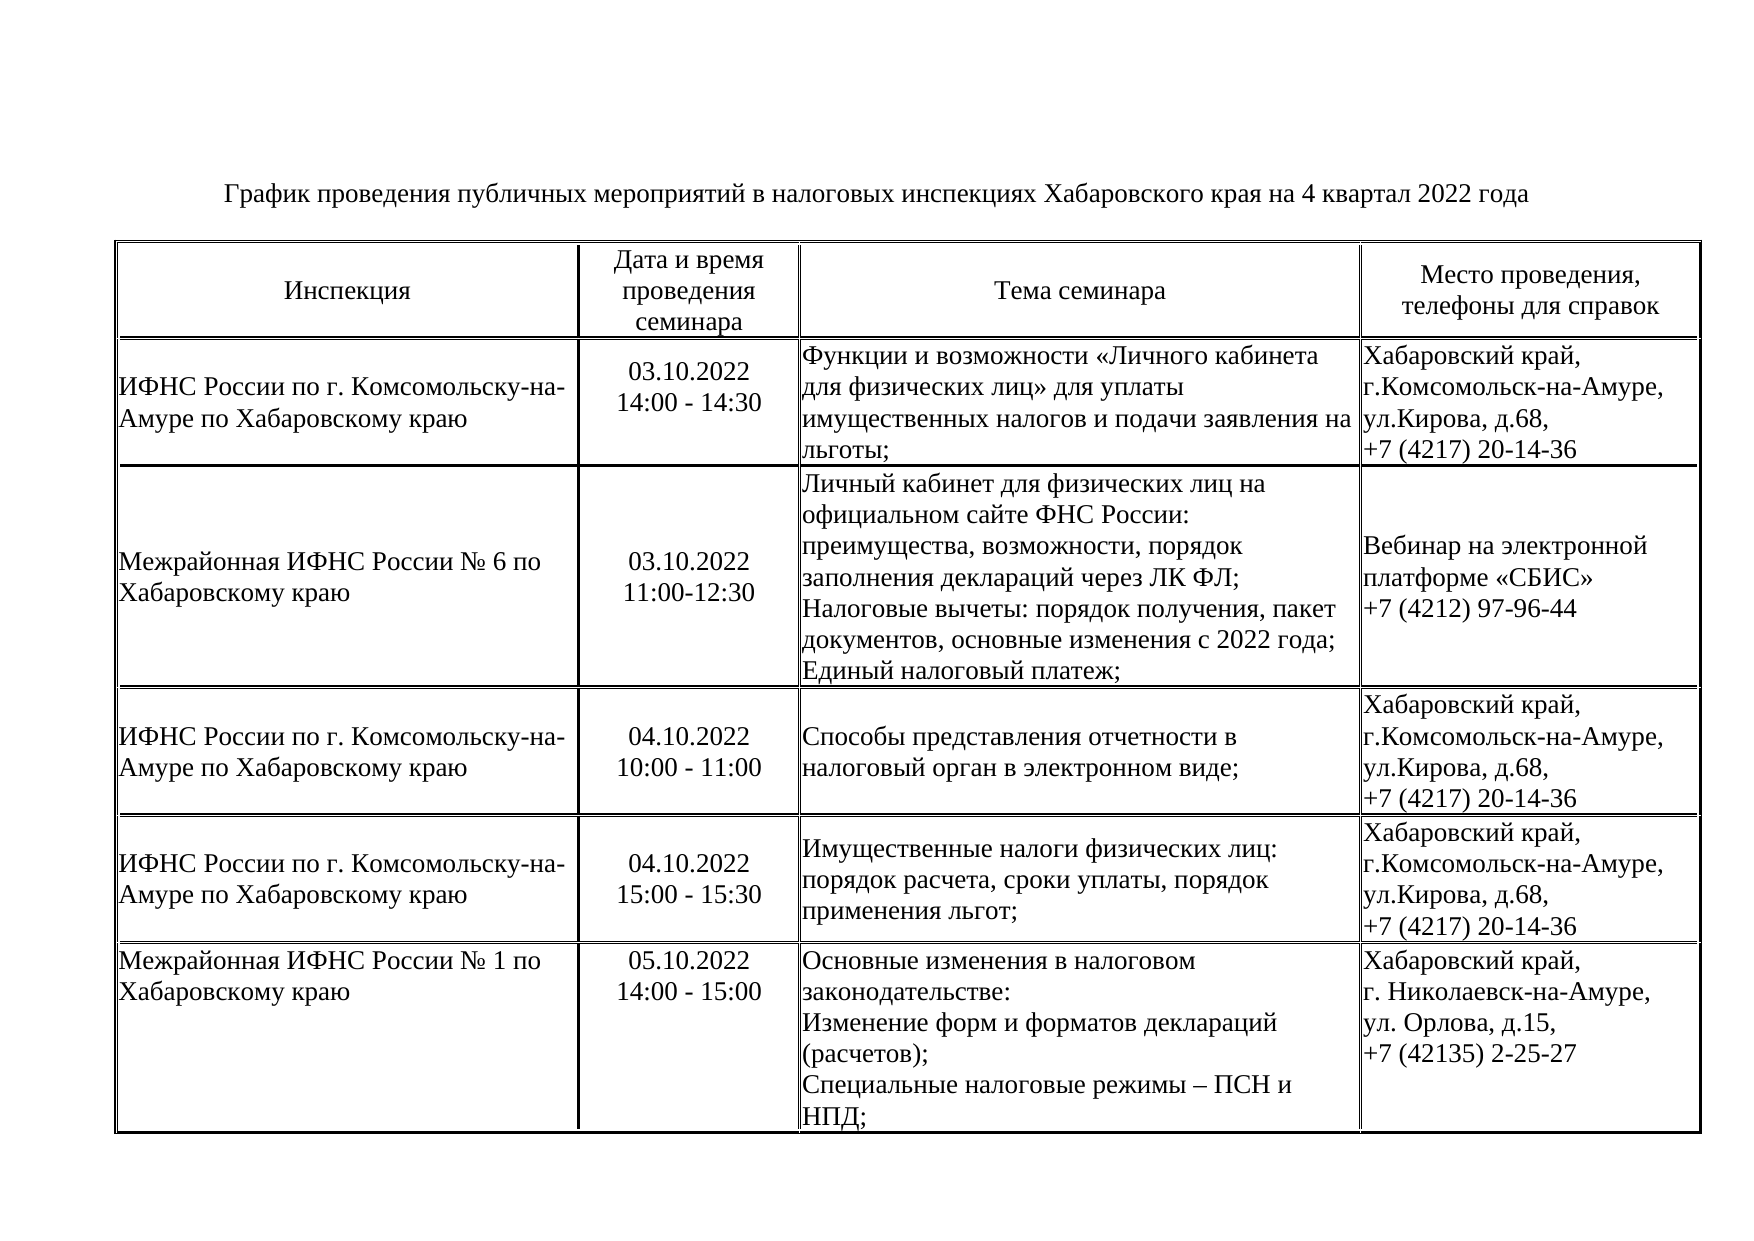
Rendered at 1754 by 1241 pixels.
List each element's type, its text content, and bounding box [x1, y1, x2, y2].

table_cell Имущественные налоги физических лиц: порядок расчета, сроки уплаты, порядок применения льгот; [801, 817, 1359, 941]
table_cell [1361, 941, 1701, 1131]
table_cell Хабаровский край, г.Комсомольск-на-Амуре, ул.Кирова, д.68, +7 (4217) 20-14-36 [1362, 685, 1700, 813]
table_cell ИФНС России по г. Комсомольску-на-Амуре по Хабаровскому краю [118, 813, 577, 941]
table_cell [578, 944, 799, 1131]
text График проведения публичных мероприятий в налоговых инспекциях Хабаровского края на 4 квартал 2022 года [118, 177, 1636, 208]
table_cell Хабаровский край, г.Комсомольск-на-Амуре, ул.Кирова, д.68, +7 (4217) 20-14-36 [1362, 813, 1700, 941]
table_cell Межрайонная ИФНС России № 6 по Хабаровскому краю [118, 464, 577, 685]
table_cell 04.10.2022 10:00 - 11:00 [580, 689, 798, 813]
table_cell Способы представления отчетности в налоговый орган в электронном виде; [801, 689, 1359, 813]
table_cell ИФНС России по г. Комсомольску-на-Амуре по Хабаровскому краю [118, 685, 577, 813]
table_cell Хабаровский край, г.Комсомольск-на-Амуре, ул.Кирова, д.68, +7 (4217) 20-14-36 [1362, 336, 1700, 464]
table_cell 03.10.2022 14:00 - 14:30 [580, 340, 798, 464]
table_header Место проведения, телефоны для справок [1361, 243, 1699, 336]
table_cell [800, 944, 1361, 1131]
table_header Тема семинара [800, 243, 1361, 336]
table_header Инспекция [118, 243, 578, 336]
table_cell Функции и возможности «Личного кабинета для физических лиц» для уплаты имущественных налогов и подачи заявления на льготы; [801, 340, 1359, 464]
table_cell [116, 941, 578, 1131]
table_cell Вебинар на электронной платформе «СБИС» +7 (4212) 97-96-44 [1362, 464, 1699, 685]
table_cell 03.10.2022 11:00-12:30 [580, 467, 798, 685]
table_cell Личный кабинет для физических лиц на официальном сайте ФНС России: преимущества, возможности, порядок заполнения деклараций через ЛК ФЛ; Налоговые вычеты: порядок получения, пакет документов, основные изменения с 2022 года; Единый налоговый платеж; [801, 467, 1359, 685]
table_cell ИФНС России по г. Комсомольску-на-Амуре по Хабаровскому краю [118, 336, 577, 464]
table_cell 04.10.2022 15:00 - 15:30 [580, 817, 798, 941]
table_header Дата и время проведения семинара [578, 243, 799, 336]
